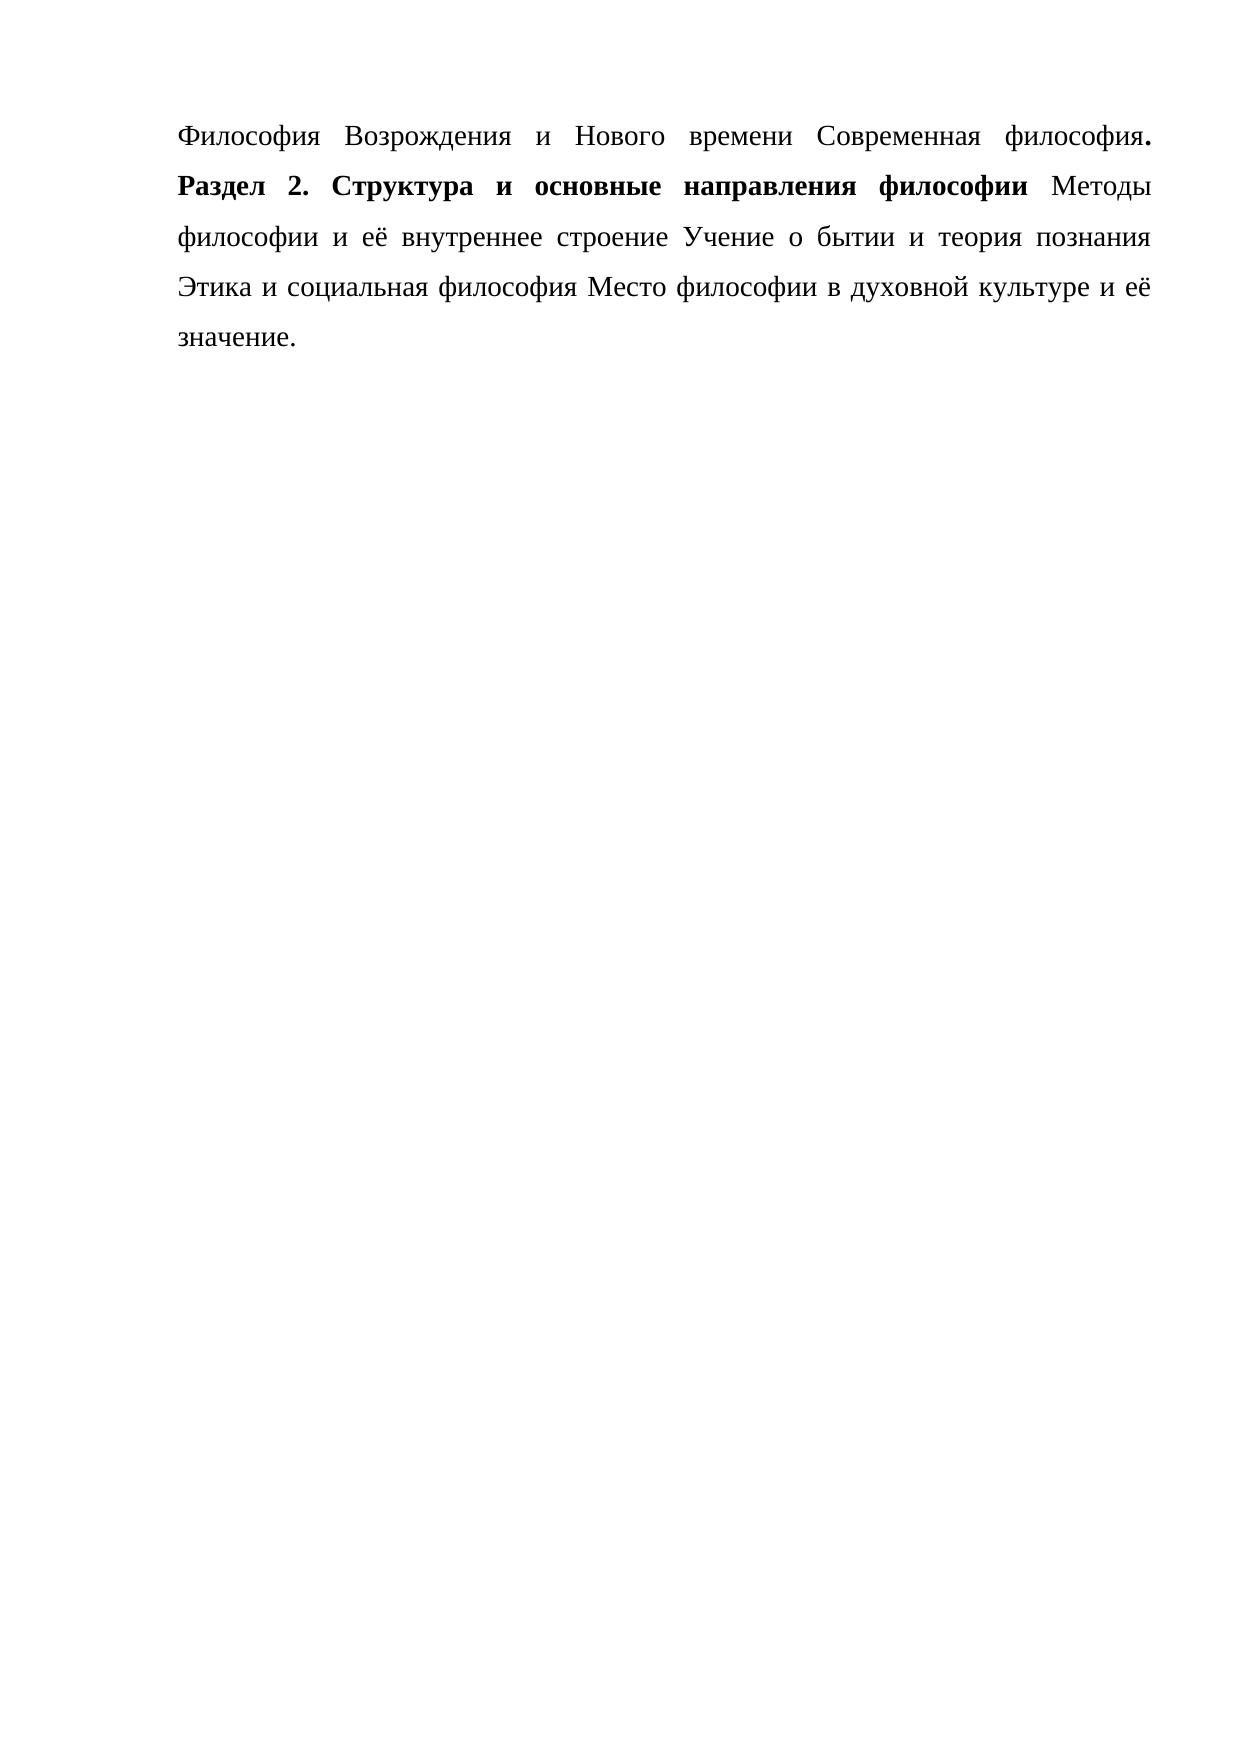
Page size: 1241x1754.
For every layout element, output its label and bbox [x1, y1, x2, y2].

list [177, 118, 1152, 353]
